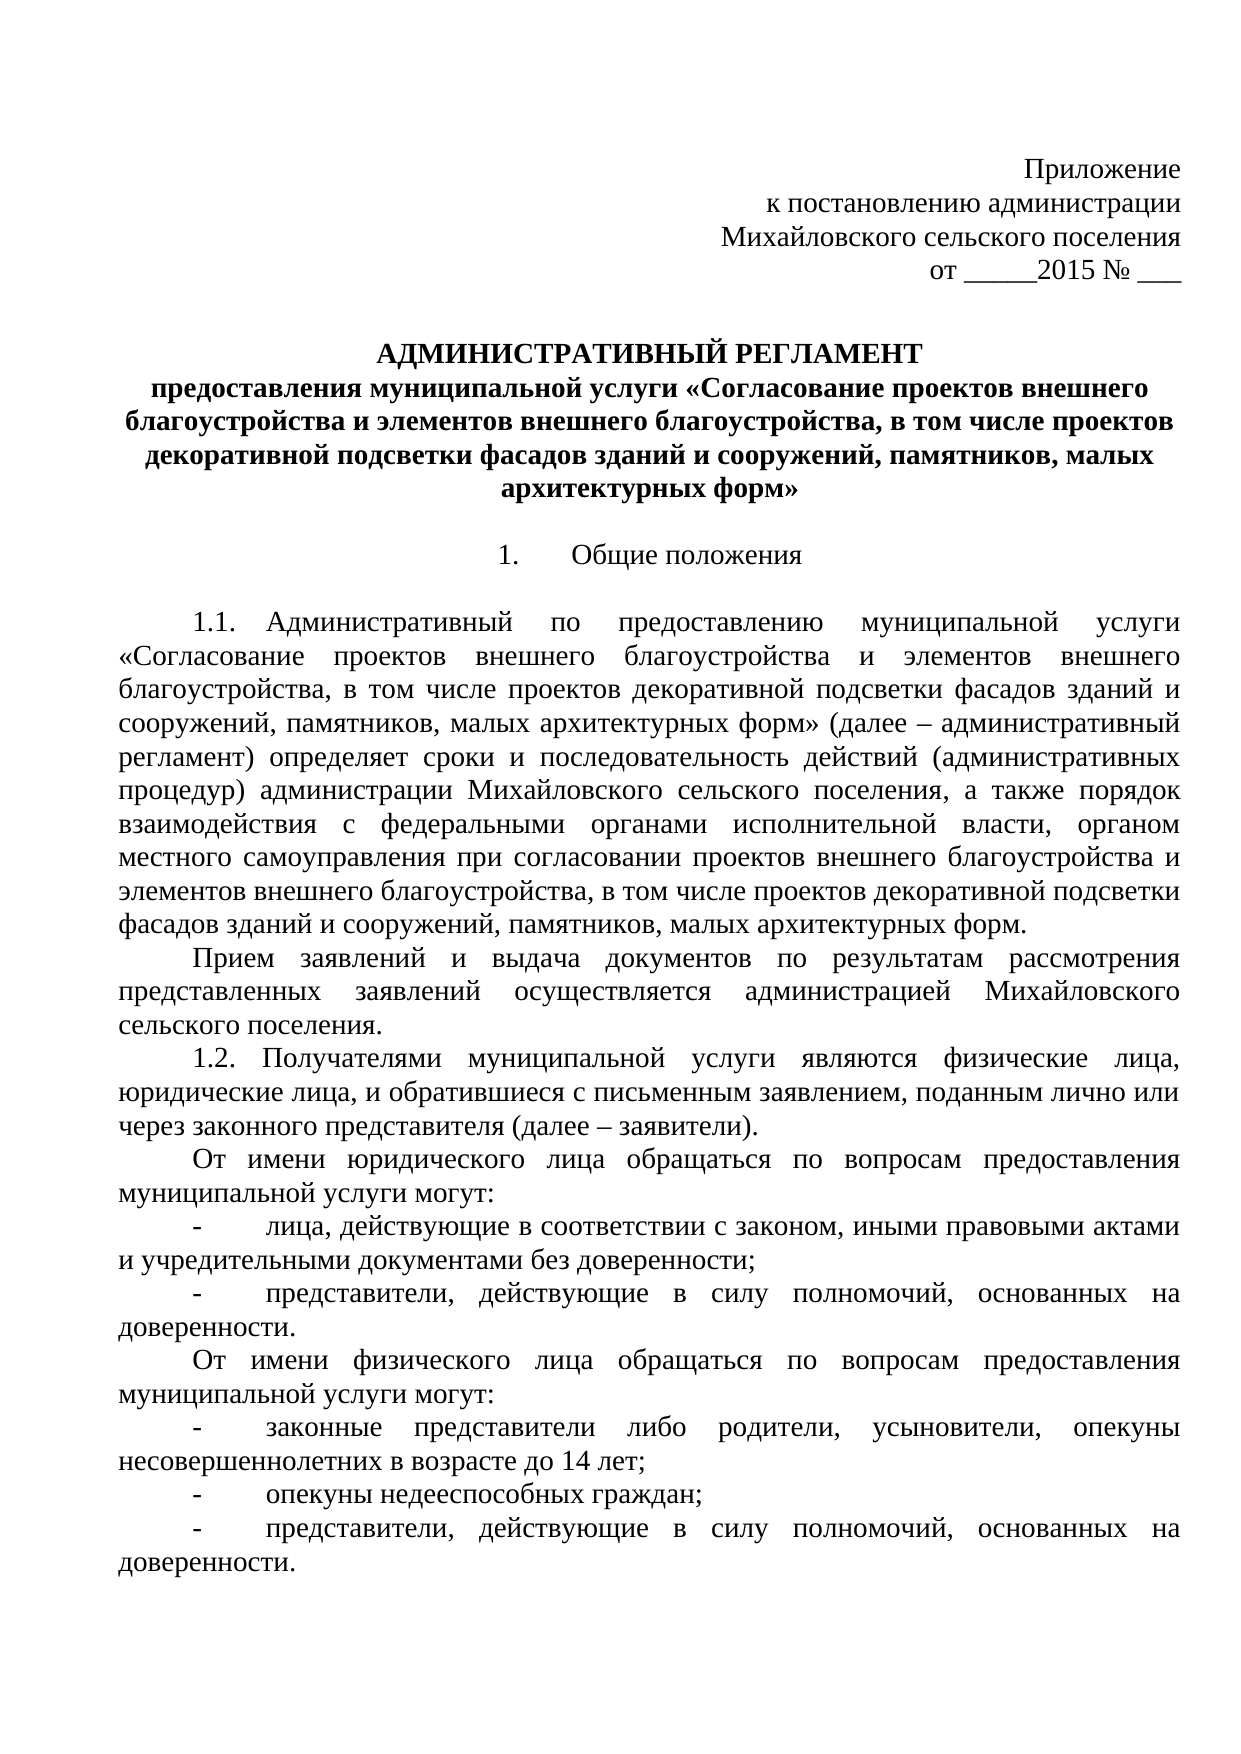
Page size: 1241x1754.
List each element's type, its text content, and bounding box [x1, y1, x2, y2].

text предоставления муниципальной услуги «Согласование проектов внешнего благоустройства и элементов внешнего благоустройства, в том числе проектов декоративной подсветки фасадов зданий и сооружений, памятников, малых архитектурных форм» [118, 370, 1181, 504]
text Приложение [118, 152, 1181, 185]
text - представители, действующие в силу полномочий, основанных на доверенности. [118, 1275, 1181, 1342]
text 1.2. Получателями муниципальной услуги являются физические лица, юридические лица, и обратившиеся с письменным заявлением, поданным лично или через законного представителя (далее – заявители). [118, 1041, 1181, 1141]
text - опекуны недееспособных граждан; [118, 1477, 1181, 1510]
list Общие положения [118, 537, 1181, 571]
list Административный по предоставлению муниципальной услуги «Согласование проектов внешнего благоустройства и элементов внешнего благоустройства, в том числе проектов декоративной подсветки фасадов зданий и сооружений, памятников, малых архитектурных форм» (далее – административный регламент) определяет сроки и последовательность действий (административных процедур) администрации Михайловского сельского поселения, а также порядок взаимодействия с федеральными органами исполнительной власти, органом местного самоуправления при согласовании проектов внешнего благоустройства и элементов внешнего благоустройства, в том числе проектов декоративной подсветки фасадов зданий и сооружений, памятников, малых архитектурных форм. [118, 604, 1181, 940]
text - законные представители либо родители, усыновители, опекуны несовершеннолетних в возрасте до 14 лет; [118, 1409, 1181, 1477]
text От имени физического лица обращаться по вопросам предоставления муниципальной услуги могут: [118, 1342, 1181, 1409]
text От имени юридического лица обращаться по вопросам предоставления муниципальной услуги могут: [118, 1141, 1181, 1208]
text АДМИНИСТРАТИВНЫЙ РЕГЛАМЕНТ [118, 336, 1181, 370]
text Прием заявлений и выдача документов по результатам рассмотрения представленных заявлений осуществляется администрацией Михайловского сельского поселения. [118, 940, 1181, 1041]
text к постановлению администрации Михайловского сельского поселения [680, 185, 1181, 252]
text - представители, действующие в силу полномочий, основанных на доверенности. [118, 1510, 1181, 1577]
text - лица, действующие в соответствии с законом, иными правовыми актами и учредительными документами без доверенности; [118, 1208, 1181, 1275]
text от _____2015 № ___ [680, 252, 1181, 286]
